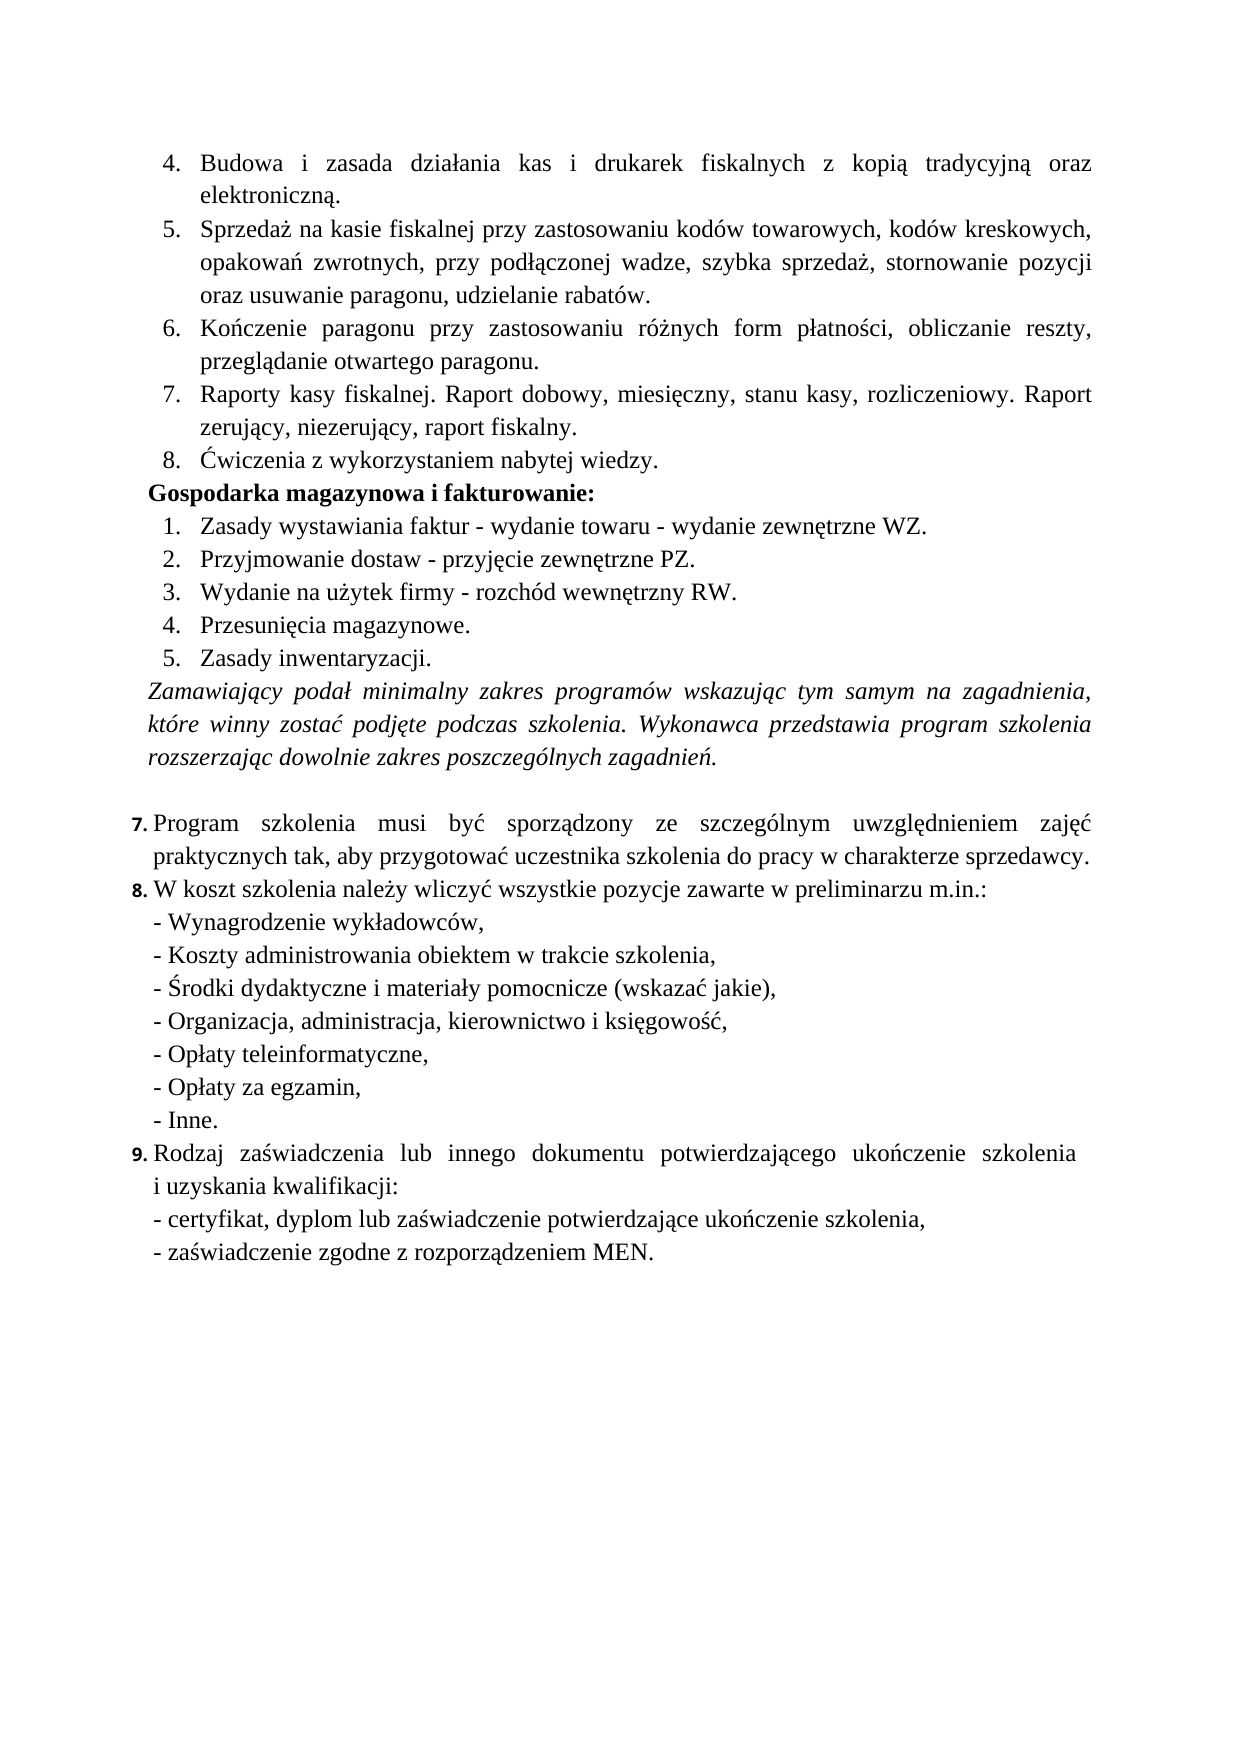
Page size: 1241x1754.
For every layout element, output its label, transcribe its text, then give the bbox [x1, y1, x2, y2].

list Budowa i zasada działania kas i drukarek fiskalnych z kopią tradycyjną oraz elektroniczną. [162, 148, 1093, 209]
list Rodzaj zaświadczenia lub innego dokumentu potwierdzającego ukończenie szkolenia i uzyskania kwalifikacji: [148, 1138, 1093, 1200]
list W koszt szkolenia należy wliczyć wszystkie pozycje zawarte w preliminarzu m.in.: [148, 874, 1093, 903]
text - zaświadczenie zgodne z rozporządzeniem MEN. [153, 1237, 1093, 1266]
text - certyfikat, dyplom lub zaświadczenie potwierdzające ukończenie szkolenia, [153, 1204, 1093, 1233]
text - Opłaty teleinformatyczne, [153, 1039, 1093, 1068]
text - Opłaty za egzamin, [153, 1072, 1093, 1101]
text Gospodarka magazynowa i fakturowanie: [148, 478, 1093, 507]
text Zamawiający podał minimalny zakres programów wskazując tym samym na zagadnienia, które winny zostać podjęte podczas szkolenia. Wykonawca przedstawia program szkolenia rozszerzając dowolnie zakres poszczególnych zagadnień. [148, 676, 1093, 771]
text - Wynagrodzenie wykładowców, [153, 907, 1093, 936]
list Sprzedaż na kasie fiskalnej przy zastosowaniu kodów towarowych, kodów kreskowych, opakowań zwrotnych, przy podłączonej wadze, szybka sprzedaż, stornowanie pozycji oraz usuwanie paragonu, udzielanie rabatów. [162, 214, 1093, 308]
text - Organizacja, administracja, kierownictwo i księgowość, [153, 1006, 1093, 1035]
list Przesunięcia magazynowe. [162, 610, 1093, 639]
list Zasady inwentaryzacji. [162, 643, 1093, 672]
list Raporty kasy fiskalnej. Raport dobowy, miesięczny, stanu kasy, rozliczeniowy. Raport zerujący, niezerujący, raport fiskalny. [162, 379, 1093, 441]
list Ćwiczenia z wykorzystaniem nabytej wiedzy. [162, 445, 1093, 473]
text - Inne. [153, 1105, 1093, 1134]
list Przyjmowanie dostaw - przyjęcie zewnętrzne PZ. [162, 544, 1093, 573]
text - Koszty administrowania obiektem w trakcie szkolenia, [153, 940, 1093, 969]
list Zasady wystawiania faktur - wydanie towaru - wydanie zewnętrzne WZ. [162, 511, 1093, 539]
list Wydanie na użytek firmy - rozchód wewnętrzny RW. [162, 577, 1093, 606]
text - Środki dydaktyczne i materiały pomocnicze (wskazać jakie), [153, 973, 1093, 1002]
list Kończenie paragonu przy zastosowaniu różnych form płatności, obliczanie reszty, przeglądanie otwartego paragonu. [162, 313, 1093, 374]
list Program szkolenia musi być sporządzony ze szczególnym uwzględnieniem zajęć praktycznych tak, aby przygotować uczestnika szkolenia do pracy w charakterze sprzedawcy. [148, 808, 1093, 870]
